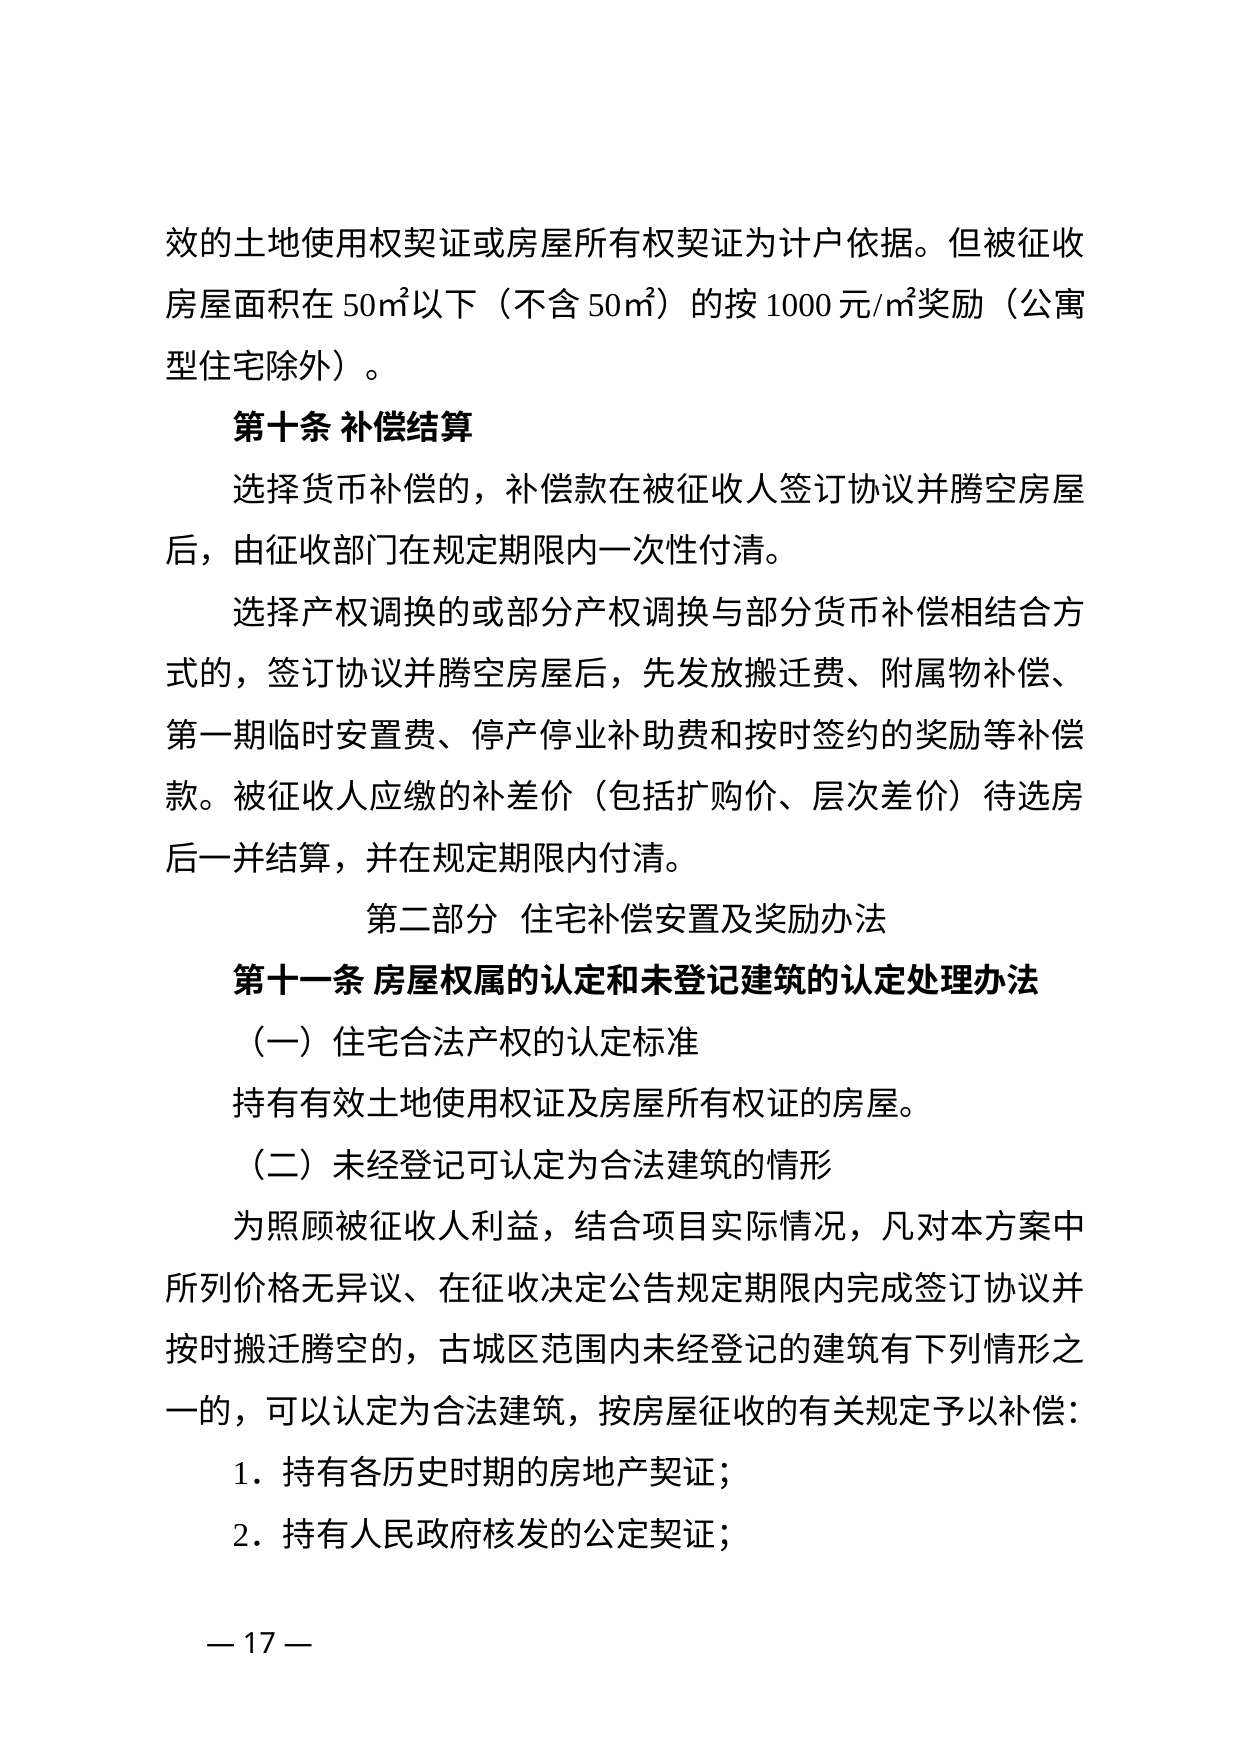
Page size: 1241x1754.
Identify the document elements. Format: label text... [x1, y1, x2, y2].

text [165, 206, 1087, 391]
text 为照顾被征收人利益，结合项目实际情况，凡对本方案中所列价格无异议、在征收决定公告规定期限内完成签订协议并按时搬迁腾空的，古城区范围内未经登记的建筑有下列情形之一的，可以认定为合法建筑，按房屋征收的有关规定予以补偿： [165, 1189, 1087, 1435]
text 1．持有各历史时期的房地产契证； [165, 1435, 1087, 1497]
text 选择货币补偿的，补偿款在被征收人签订协议并腾空房屋后，由征收部门在规定期限内一次性付清。 [165, 452, 1087, 575]
text 第十一条 房屋权属的认定和未登记建筑的认定处理办法 [165, 944, 1087, 1005]
text （二）未经登记可认定为合法建筑的情形 [165, 1128, 1087, 1189]
text 2．持有人民政府核发的公定契证； [165, 1497, 1087, 1558]
text （一）住宅合法产权的认定标准 [165, 1005, 1087, 1067]
text 持有有效土地使用权证及房屋所有权证的房屋。 [165, 1067, 1087, 1128]
text 第十条 补偿结算 [165, 391, 1087, 452]
text 第二部分 住宅补偿安置及奖励办法 [165, 882, 1087, 944]
text 选择产权调换的或部分产权调换与部分货币补偿相结合方式的，签订协议并腾空房屋后，先发放搬迁费、附属物补偿、第一期临时安置费、停产停业补助费和按时签约的奖励等补偿款。被征收人应缴的补差价（包括扩购价、层次差价）待选房后一并结算，并在规定期限内付清。 [165, 575, 1087, 882]
